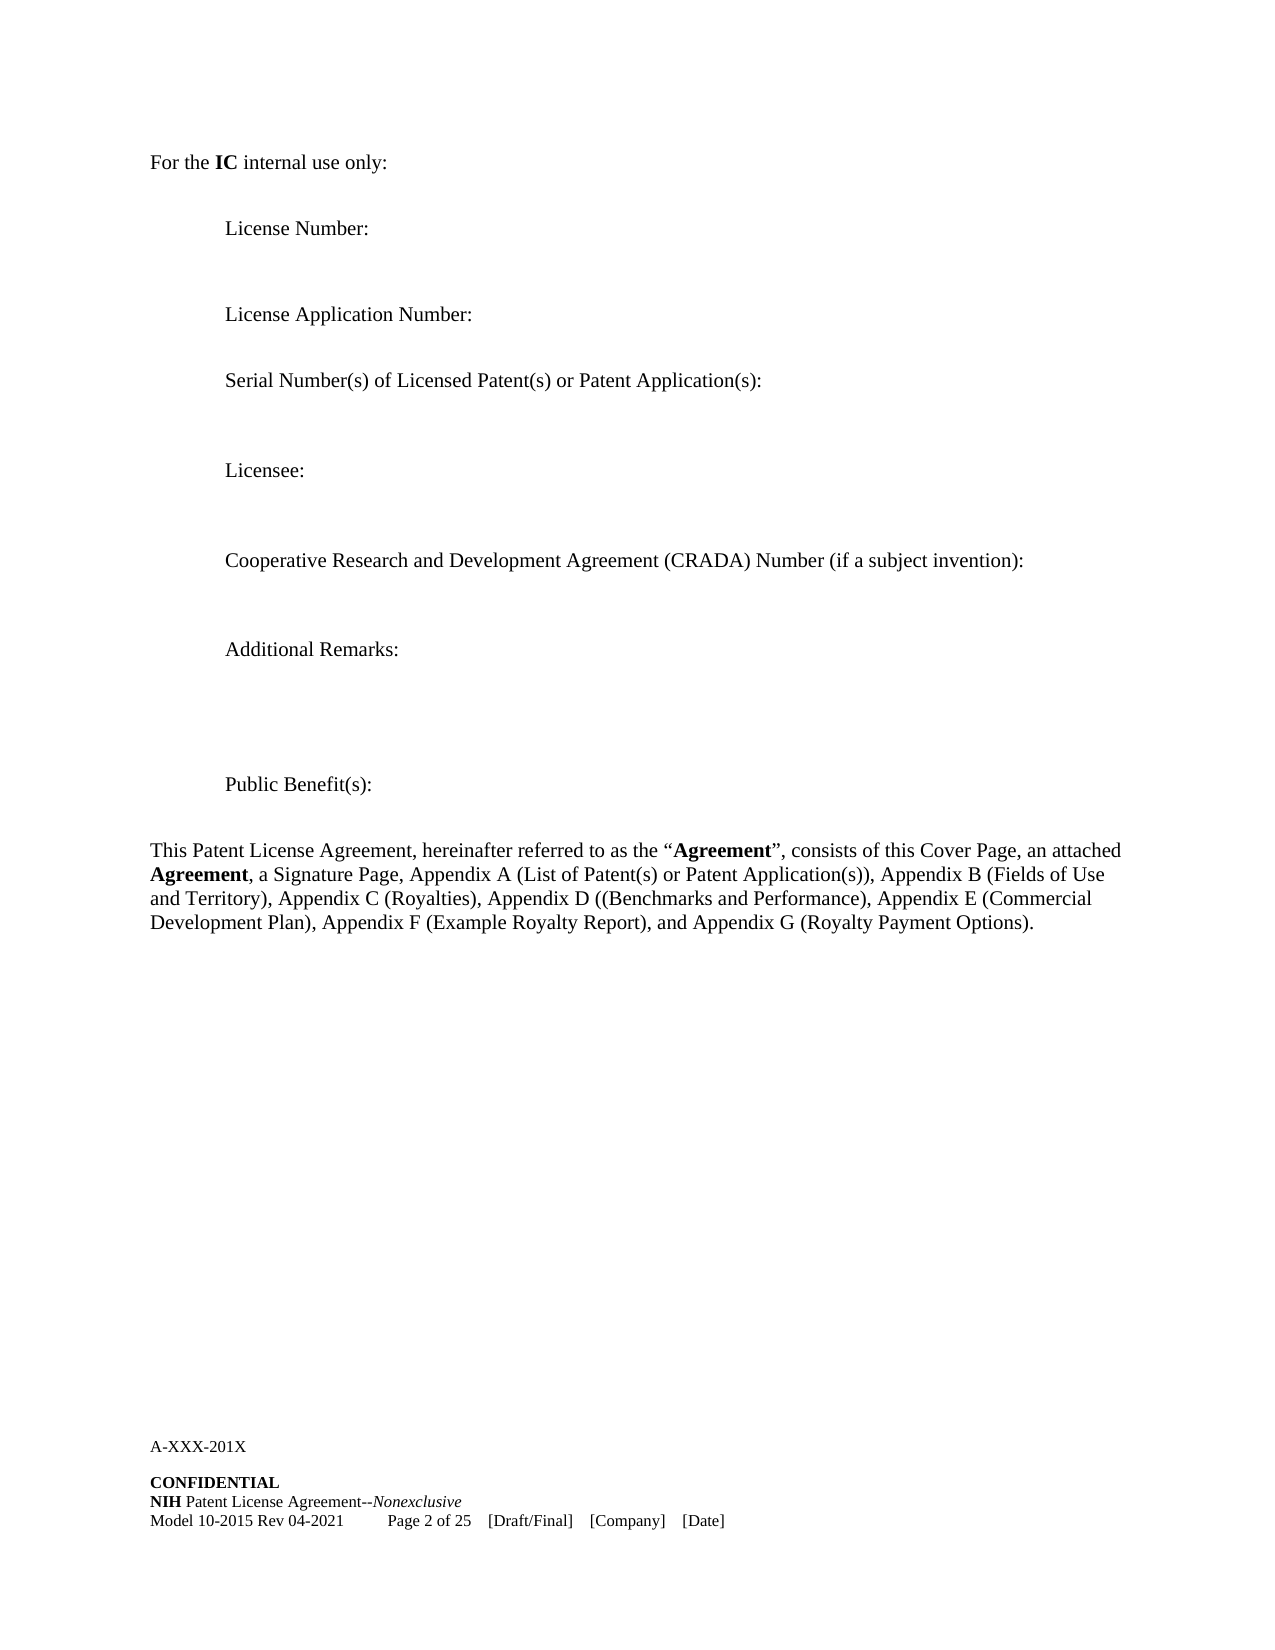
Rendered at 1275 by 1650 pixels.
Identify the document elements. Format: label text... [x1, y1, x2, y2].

text Additional Remarks: [225, 637, 1125, 661]
text Licensee: [225, 458, 1125, 482]
text Public Benefit(s): [225, 772, 1125, 796]
text Cooperative Research and Development Agreement (CRADA) Number (if a subject invention): [225, 548, 1125, 572]
text For the IC internal use only: [150, 150, 1125, 174]
text License Number: [225, 216, 1125, 240]
text This Patent License Agreement, hereinafter referred to as the “Agreement”, consists of this Cover Page, an attached Agreement, a Signature Page, Appendix A (List of Patent(s) or Patent Application(s)), Appendix B (Fields of Use and Territory), Appendix C (Royalties), Appendix D ((Benchmarks and Performance), Appendix E (Commercial Development Plan), Appendix F (Example Royalty Report), and Appendix G (Royalty Payment Options). [150, 838, 1125, 934]
text Serial Number(s) of Licensed Patent(s) or Patent Application(s): [225, 368, 1125, 392]
text License Application Number: [225, 302, 1125, 326]
